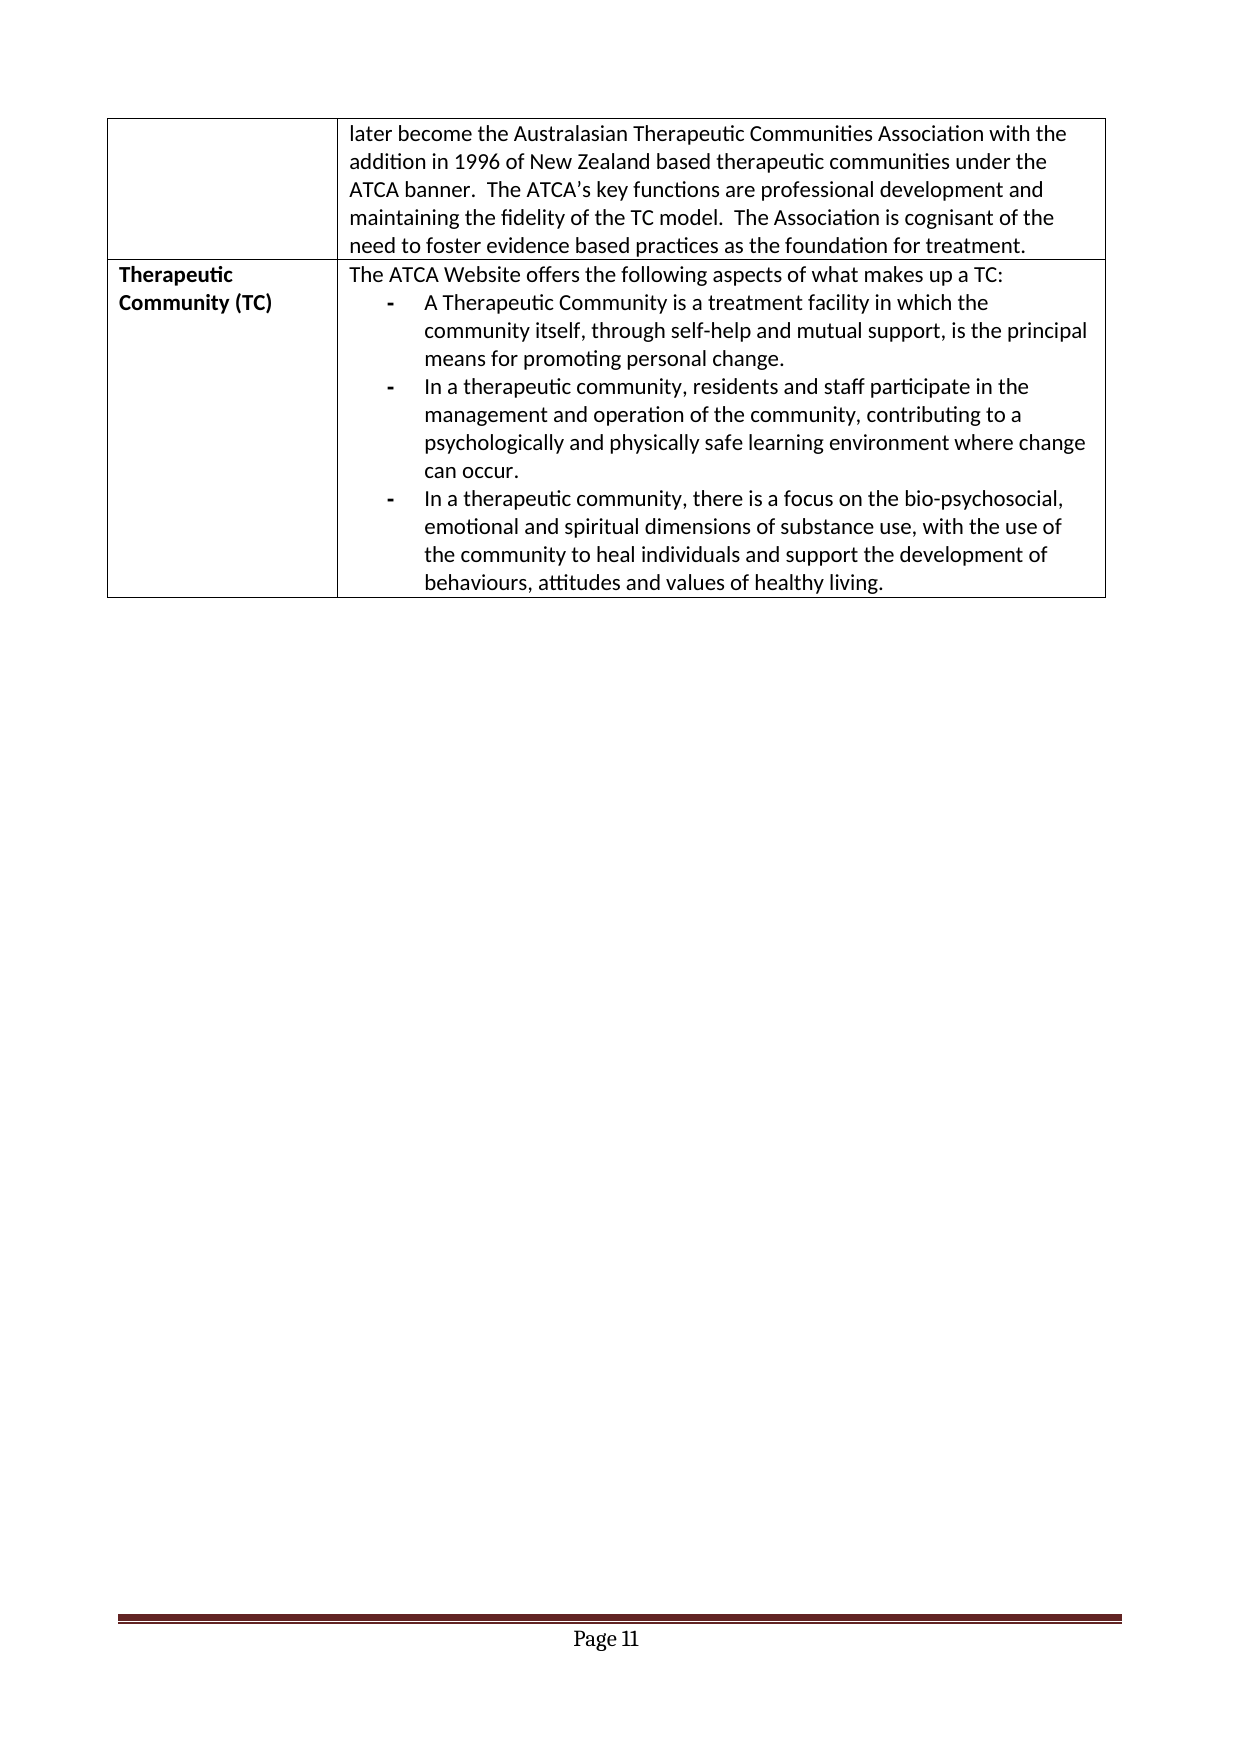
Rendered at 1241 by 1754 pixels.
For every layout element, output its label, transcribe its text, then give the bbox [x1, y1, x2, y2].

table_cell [338, 119, 1105, 259]
table_cell Therapeutic Community (TC) [108, 260, 337, 597]
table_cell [108, 119, 337, 259]
table_cell The ATCA Website offers the following aspects of what makes up a TC: A Therapeutic Community is a treatment facility in which the community itself, through self-help and mutual support, is the principal means for promoting personal change. In a therapeutic community, residents and staff participate in the management and operation of the community, contributing to a psychologically and physically safe learning environment where change can occur. In a therapeutic community, there is a focus on the bio-psychosocial, emotional and spiritual dimensions of substance use, with the use of the community to heal individuals and support the development of behaviours, attitudes and values of healthy living. [338, 260, 1105, 597]
